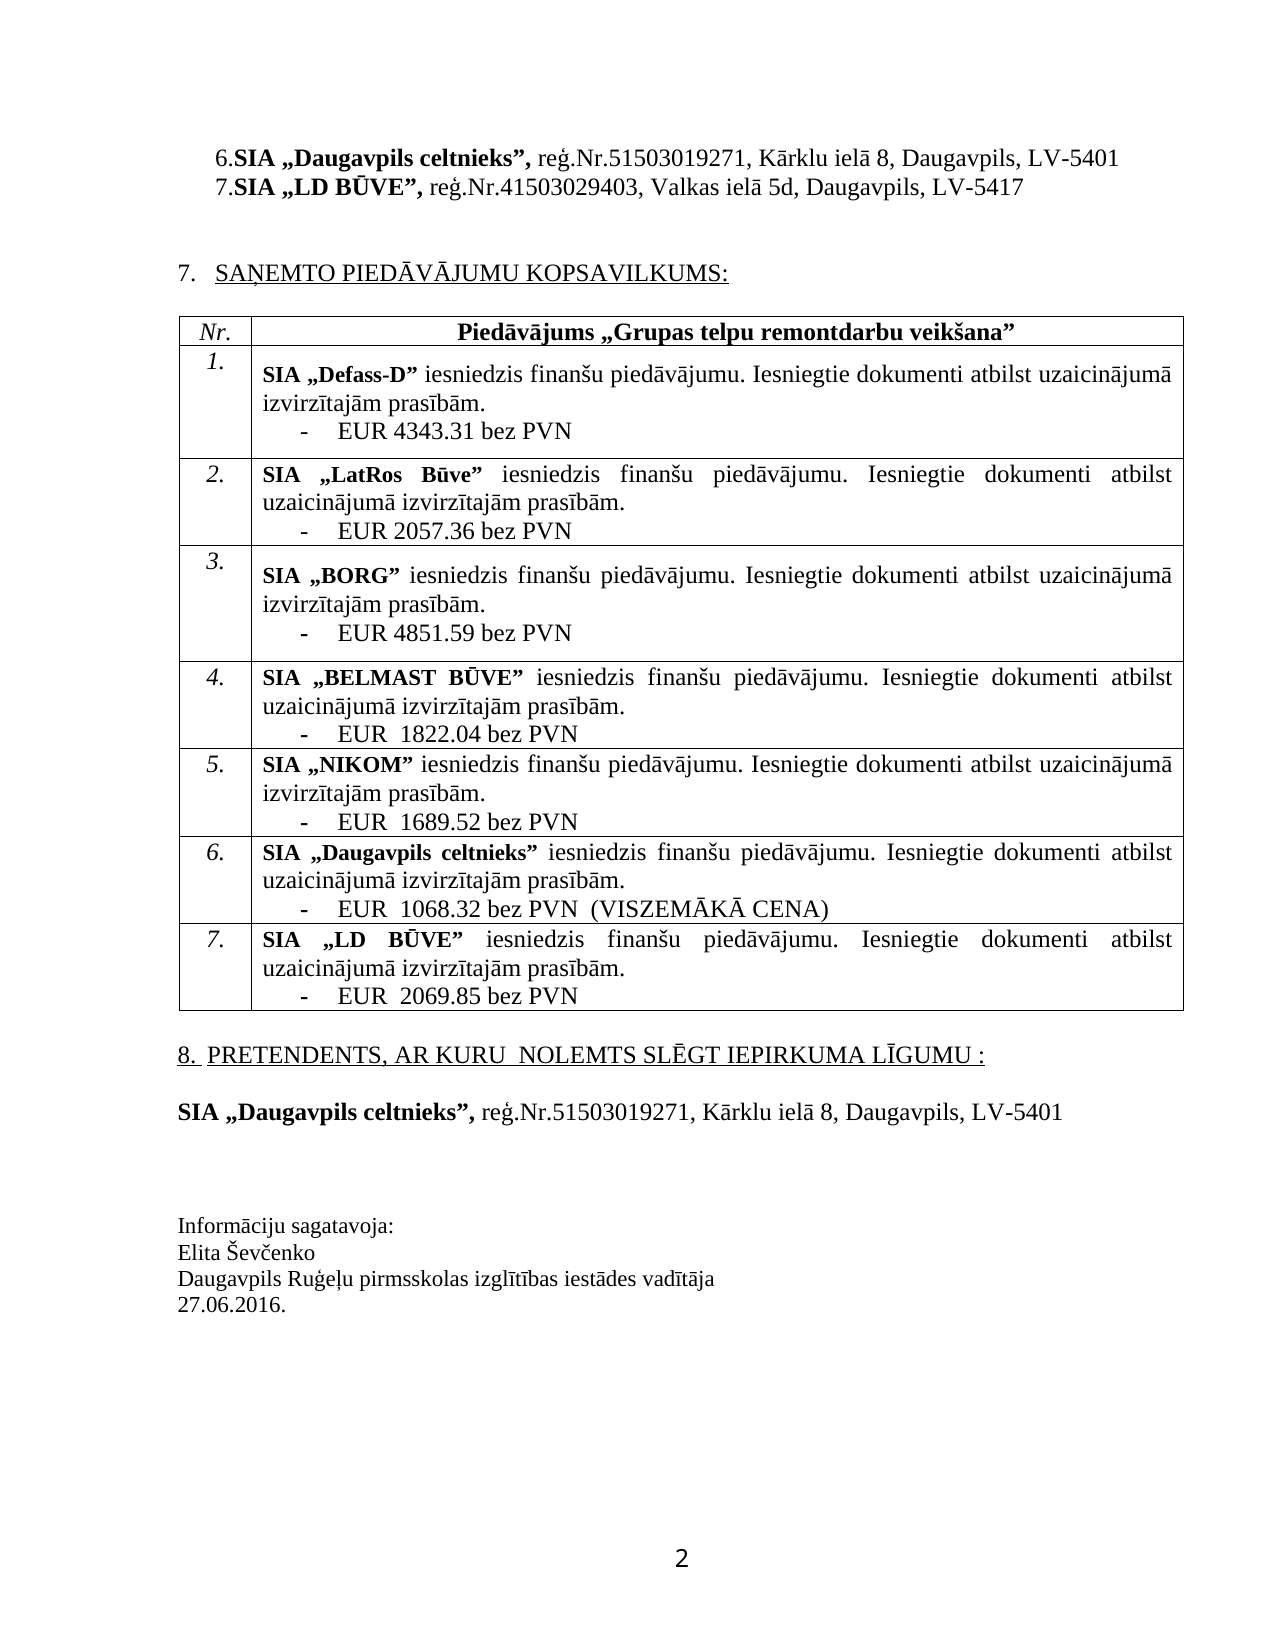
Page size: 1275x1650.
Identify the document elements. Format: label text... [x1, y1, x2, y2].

table_cell 6. [180, 837, 251, 923]
table_header Nr. [180, 317, 251, 345]
table_cell SIA „BELMAST BŪVE” iesniedzis finanšu piedāvājumu. Iesniegtie dokumenti atbilst uzaicinājumā izvirzītajām prasībām. EUR 1822.04 bez PVN [252, 662, 1183, 748]
table_cell SIA „BORG” iesniedzis finanšu piedāvājumu. Iesniegtie dokumenti atbilst uzaicinājumā izvirzītajām prasībām. EUR 4851.59 bez PVN [252, 546, 1183, 661]
text SIA „Daugavpils celtnieks”, reģ.Nr.51503019271, Kārklu ielā 8, Daugavpils, LV-5401 [177, 1097, 1186, 1126]
text 27.06.2016. [177, 1291, 1186, 1318]
table_cell SIA „NIKOM” iesniedzis finanšu piedāvājumu. Iesniegtie dokumenti atbilst uzaicinājumā izvirzītajām prasībām. EUR 1689.52 bez PVN [252, 749, 1183, 836]
table_cell 1. [180, 346, 251, 458]
text 6.SIA „Daugavpils celtnieks”, reģ.Nr.51503019271, Kārklu ielā 8, Daugavpils, LV-5401 [215, 143, 1186, 172]
table_header Piedāvājums „Grupas telpu remontdarbu veikšana” [252, 317, 1183, 345]
table_cell 2. [180, 459, 251, 545]
table_cell 7. [180, 924, 251, 1010]
table_cell 3. [180, 546, 251, 661]
table_cell SIA „LatRos Būve” iesniedzis finanšu piedāvājumu. Iesniegtie dokumenti atbilst uzaicinājumā izvirzītajām prasībām. EUR 2057.36 bez PVN [252, 459, 1183, 545]
table_cell SIA „Defass-D” iesniedzis finanšu piedāvājumu. Iesniegtie dokumenti atbilst uzaicinājumā izvirzītajām prasībām. EUR 4343.31 bez PVN [252, 346, 1183, 458]
table_cell SIA „LD BŪVE” iesniedzis finanšu piedāvājumu. Iesniegtie dokumenti atbilst uzaicinājumā izvirzītajām prasībām. EUR 2069.85 bez PVN [252, 924, 1183, 1010]
list SAŅEMTO PIEDĀVĀJUMU KOPSAVILKUMS: [177, 258, 1186, 287]
table_cell SIA „Daugavpils celtnieks” iesniedzis finanšu piedāvājumu. Iesniegtie dokumenti atbilst uzaicinājumā izvirzītajām prasībām. EUR 1068.32 bez PVN (VISZEMĀKĀ CENA) [252, 837, 1183, 923]
text 8. PRETENDENTS, AR KURU NOLEMTS SLĒGT IEPIRKUMA LĪGUMU : [177, 1040, 1186, 1069]
text Elita Ševčenko [177, 1239, 1186, 1265]
text 7.SIA „LD BŪVE”, reģ.Nr.41503029403, Valkas ielā 5d, Daugavpils, LV-5417 [215, 172, 1186, 201]
text Daugavpils Ruģeļu pirmsskolas izglītības iestādes vadītāja [177, 1265, 1186, 1291]
text Informāciju sagatavoja: [177, 1212, 1186, 1239]
table_cell 4. [180, 662, 251, 748]
table_cell 5. [180, 749, 251, 836]
